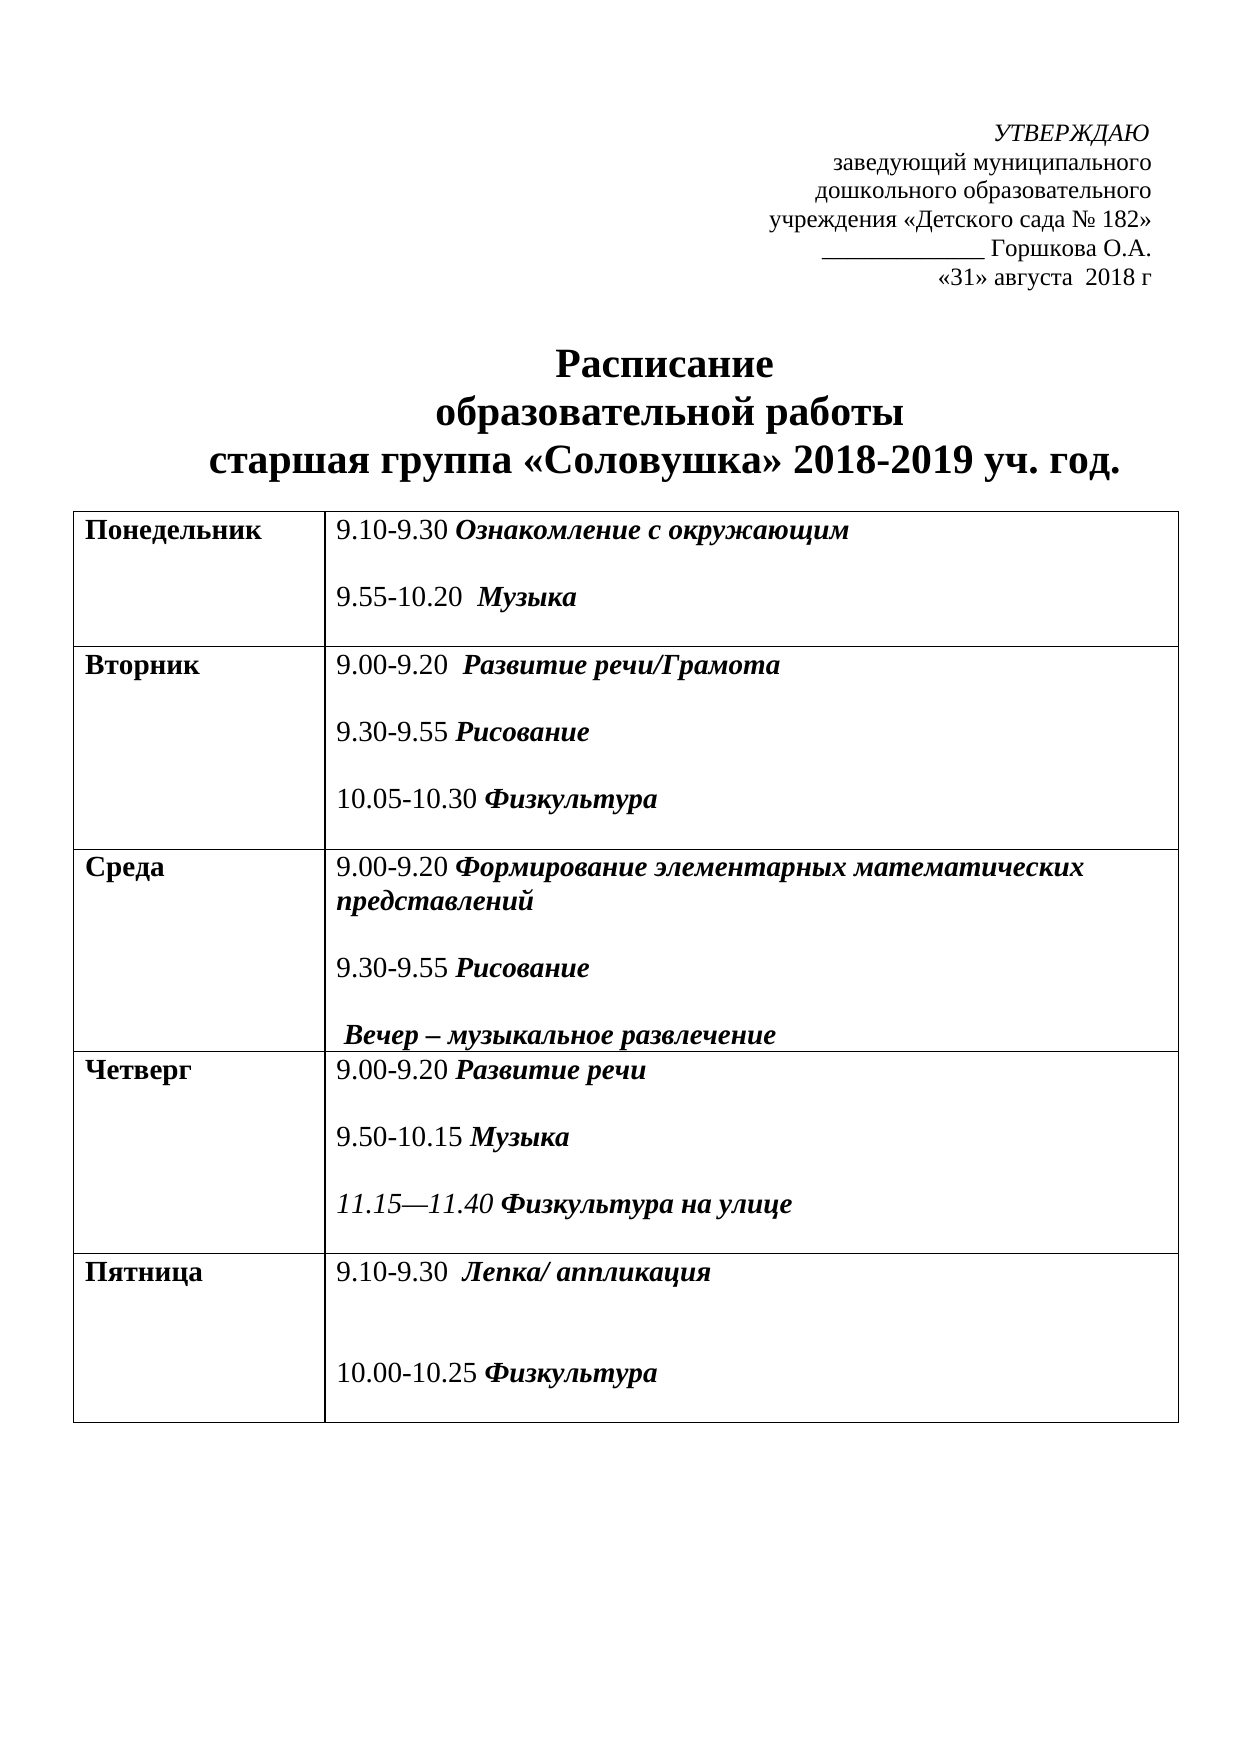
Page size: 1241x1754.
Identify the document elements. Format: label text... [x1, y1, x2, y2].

table_cell Четверг [74, 1052, 324, 1253]
table_header 9.10-9.30 Ознакомление с окружающим 9.55-10.20 Музыка [326, 512, 1178, 646]
text дошкольного образовательного [177, 176, 1152, 204]
table_cell 9.00-9.20 Формирование элементарных математических представлений 9.30-9.55 Рисование Вечер – музыкальное развлечение [326, 850, 1178, 1051]
text старшая группа «Соловушка» 2018-2019 уч. год. [177, 434, 1152, 482]
table_cell 9.00-9.20 Развитие речи 9.50-10.15 Музыка 11.15—11.40 Физкультура на улице [326, 1052, 1178, 1253]
table_cell Пятница [74, 1254, 324, 1422]
text учреждения «Детского сада № 182» [177, 204, 1152, 233]
text образовательной работы [177, 386, 1152, 434]
table_cell 9.10-9.30 Лепка/ аппликация 10.00-10.25 Физкультура [326, 1254, 1178, 1422]
text Расписание [177, 338, 1152, 386]
table_cell 9.00-9.20 Развитие речи/Грамота 9.30-9.55 Рисование 10.05-10.30 Физкультура [326, 647, 1178, 848]
table_cell Вторник [74, 647, 324, 848]
text «31» августа 2018 г [177, 262, 1152, 291]
text УТВЕРЖДАЮ [177, 118, 1152, 147]
text заведующий муниципального [177, 147, 1152, 176]
table_cell Среда [74, 850, 324, 1051]
table_header Понедельник [74, 512, 324, 646]
text _____________ Горшкова О.А. [177, 233, 1152, 262]
